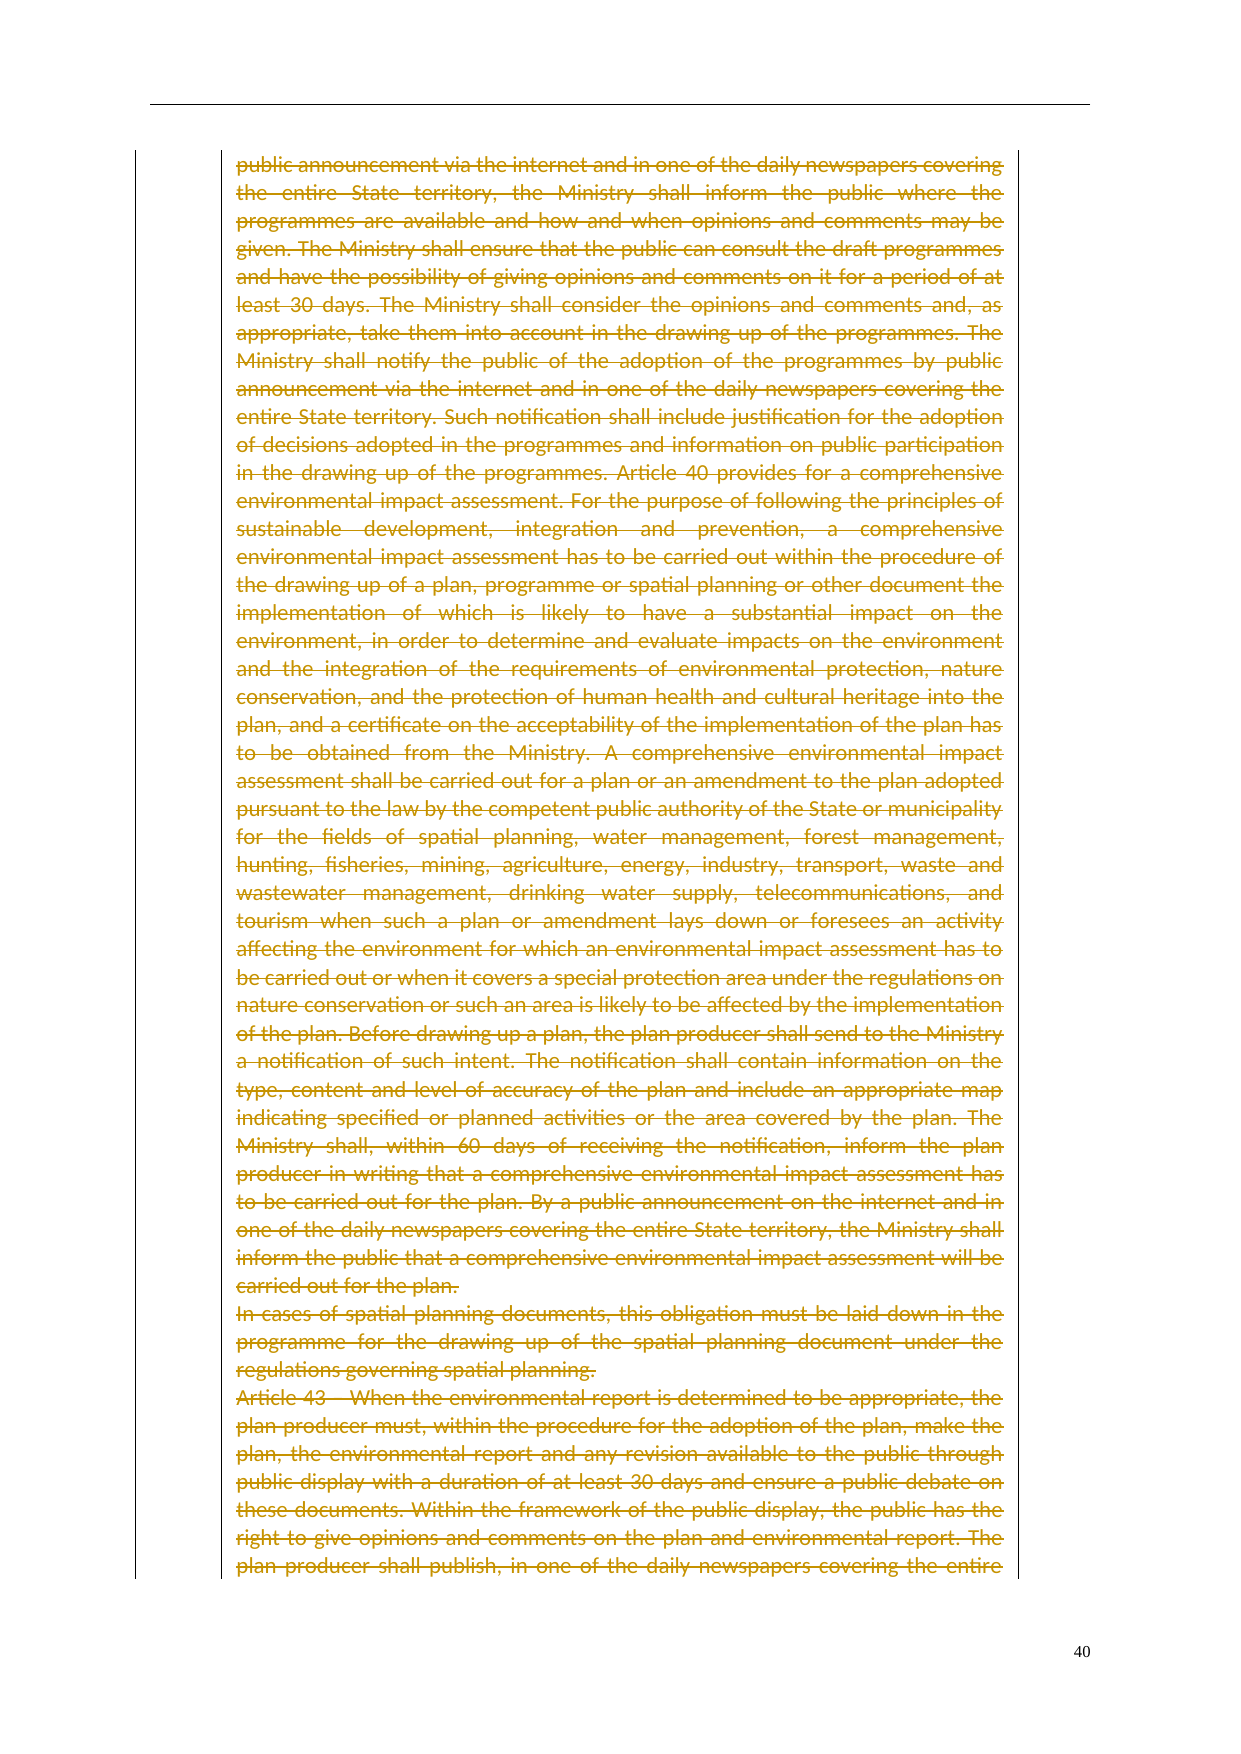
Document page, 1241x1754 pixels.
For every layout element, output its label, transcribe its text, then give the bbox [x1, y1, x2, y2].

table_cell Answer: [222, 150, 1018, 1579]
